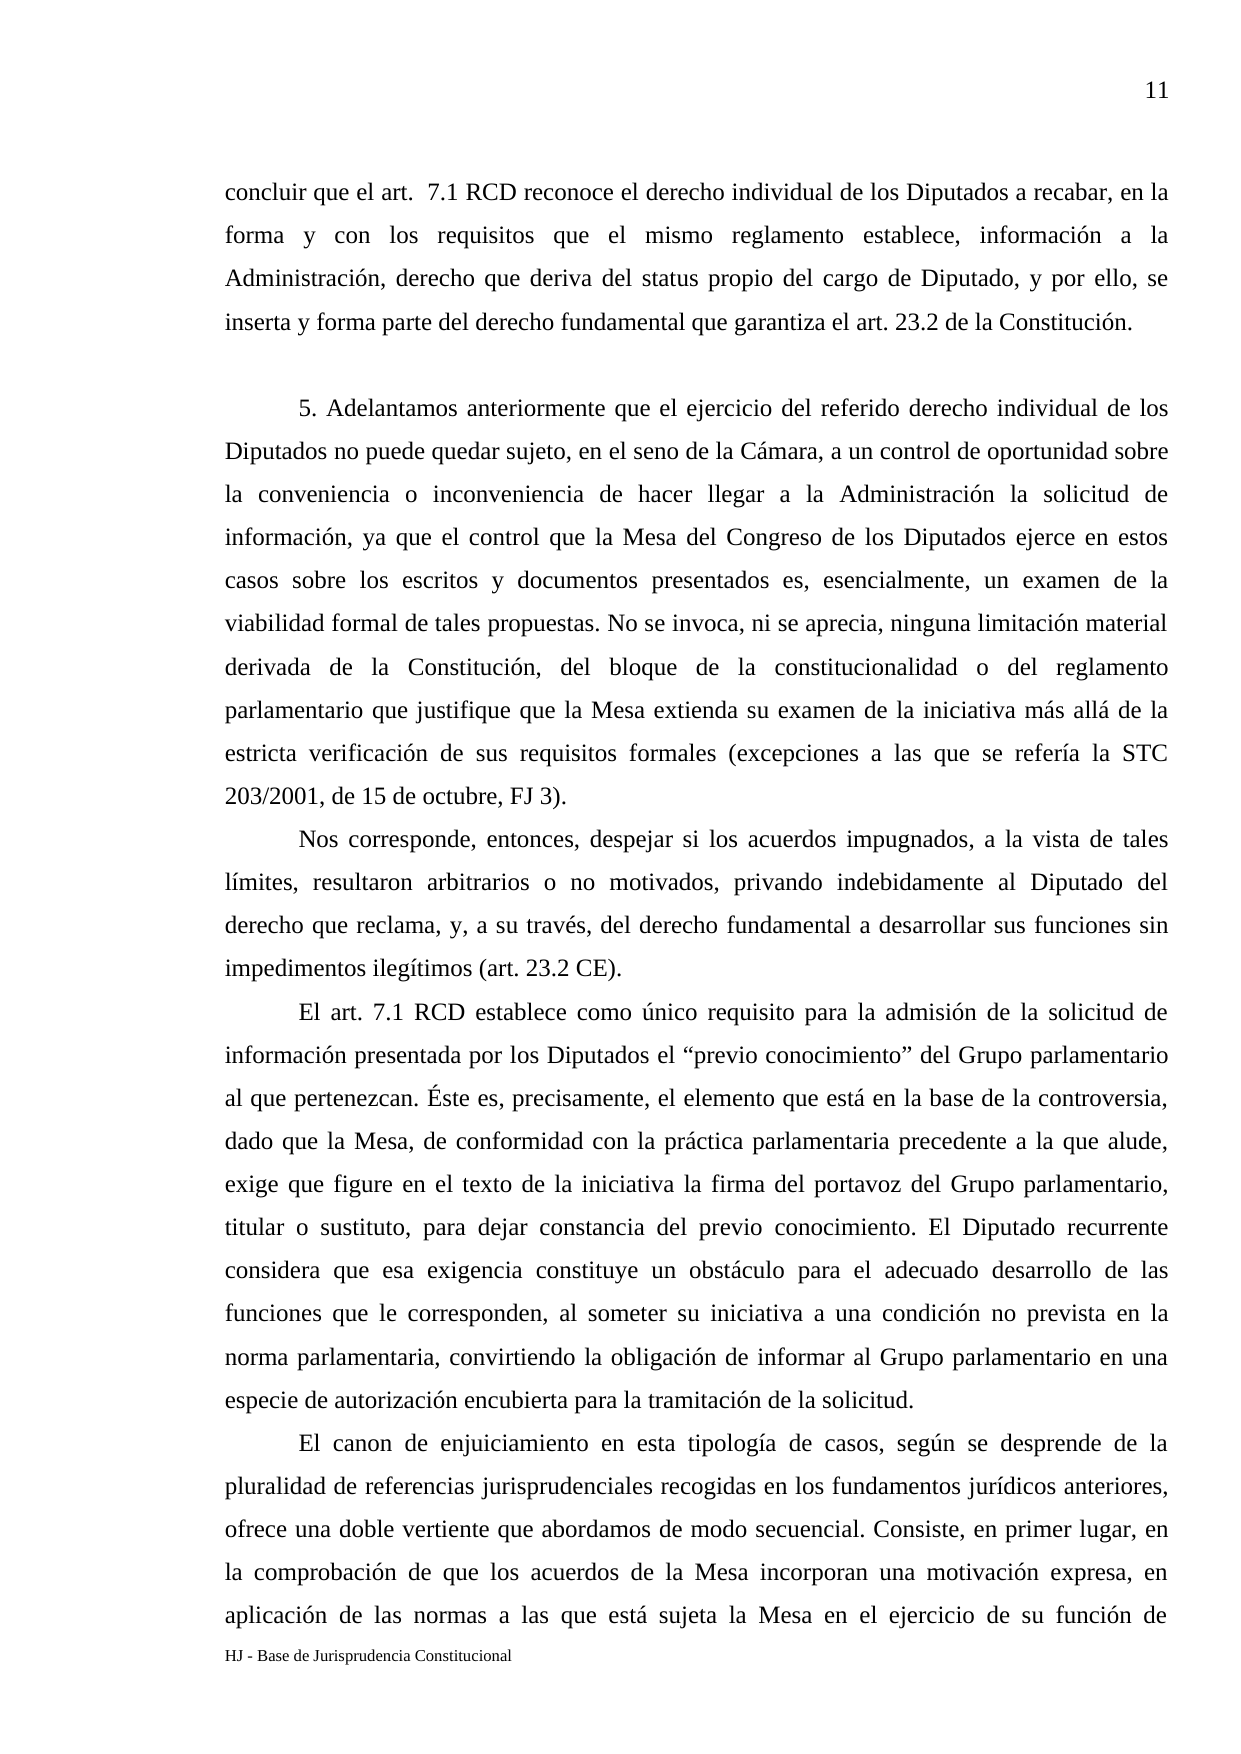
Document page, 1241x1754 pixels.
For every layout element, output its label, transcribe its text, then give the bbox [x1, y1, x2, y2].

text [224, 177, 1169, 335]
text El art. 7.1 RCD establece como único requisito para la admisión de la solicitud de información presentada por los Diputados el “previo conocimiento” del Grupo parlamentario al que pertenezcan. Éste es, precisamente, el elemento que está en la base de la controversia, dado que la Mesa, de conformidad con la práctica parlamentaria precedente a la que alude, exige que figure en el texto de la iniciativa la firma del portavoz del Grupo parlamentario, titular o sustituto, para dejar constancia del previo conocimiento. El Diputado recurrente considera que esa exigencia constituye un obstáculo para el adecuado desarrollo de las funciones que le corresponden, al someter su iniciativa a una condición no prevista en la norma parlamentaria, convirtiendo la obligación de informar al Grupo parlamentario en una especie de autorización encubierta para la tramitación de la solicitud. [224, 997, 1169, 1413]
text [224, 1428, 1169, 1629]
text Nos corresponde, entonces, despejar si los acuerdos impugnados, a la vista de tales límites, resultaron arbitrarios o no motivados, privando indebidamente al Diputado del derecho que reclama, y, a su través, del derecho fundamental a desarrollar sus funciones sin impedimentos ilegítimos (art. 23.2 CE). [224, 824, 1169, 982]
text 5. Adelantamos anteriormente que el ejercicio del referido derecho individual de los Diputados no puede quedar sujeto, en el seno de la Cámara, a un control de oportunidad sobre la conveniencia o inconveniencia de hacer llegar a la Administración la solicitud de información, ya que el control que la Mesa del Congreso de los Diputados ejerce en estos casos sobre los escritos y documentos presentados es, esencialmente, un examen de la viabilidad formal de tales propuestas. No se invoca, ni se aprecia, ninguna limitación material derivada de la Constitución, del bloque de la constitucionalidad o del reglamento parlamentario que justifique que la Mesa extienda su examen de la iniciativa más allá de la estricta verificación de sus requisitos formales (excepciones a las que se refería la STC 203/2001, de 15 de octubre, FJ 3). [224, 393, 1169, 810]
